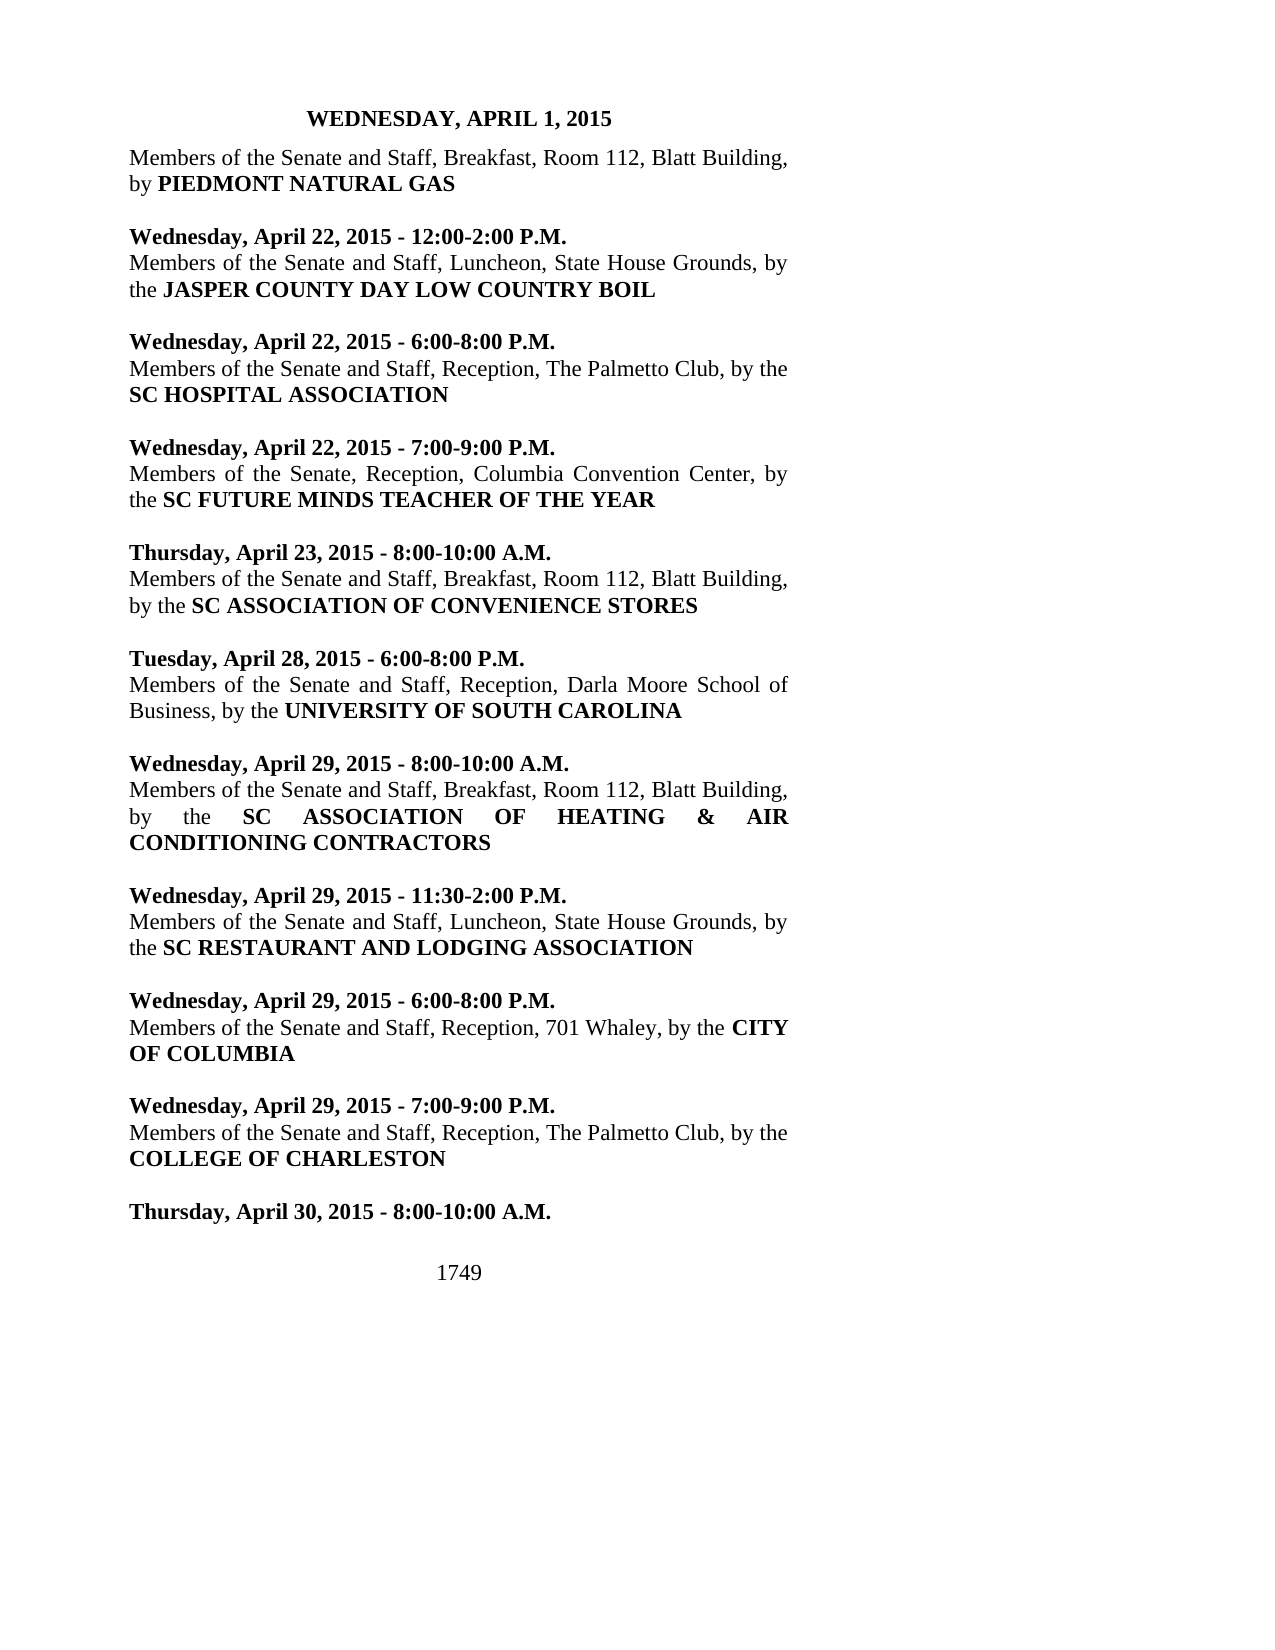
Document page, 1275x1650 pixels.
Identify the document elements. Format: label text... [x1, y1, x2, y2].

text Wednesday, April 29, 2015 - 11:30-2:00 P.M. [129, 882, 789, 908]
text Members of the Senate and Staff, Reception, The Palmetto Club, by the COLLEGE OF CHARLESTON [129, 1119, 789, 1172]
text Wednesday, April 22, 2015 - 7:00-9:00 P.M. [129, 434, 789, 460]
text Members of the Senate and Staff, Reception, 701 Whaley, by the CITY OF COLUMBIA [129, 1013, 789, 1066]
text Wednesday, April 22, 2015 - 6:00-8:00 P.M. [129, 328, 789, 355]
text Members of the Senate and Staff, Luncheon, State House Grounds, by the JASPER COUNTY DAY LOW COUNTRY BOIL [129, 249, 789, 302]
text Tuesday, April 28, 2015 - 6:00-8:00 P.M. [129, 644, 789, 671]
text Wednesday, April 29, 2015 - 7:00-9:00 P.M. [129, 1093, 789, 1119]
text Members of the Senate and Staff, Reception, Darla Moore School of Business, by the UNIVERSITY OF SOUTH CAROLINA [129, 671, 789, 724]
text Thursday, April 23, 2015 - 8:00-10:00 A.M. [129, 539, 789, 566]
text Members of the Senate and Staff, Breakfast, Room 112, Blatt Building, by PIEDMONT NATURAL GAS [129, 144, 789, 197]
text Members of the Senate and Staff, Breakfast, Room 112, Blatt Building, by the SC ASSOCIATION OF HEATING & AIR CONDITIONING CONTRACTORS [129, 776, 789, 855]
text Wednesday, April 29, 2015 - 8:00-10:00 A.M. [129, 750, 789, 776]
text Thursday, April 30, 2015 - 8:00-10:00 A.M. [129, 1198, 789, 1224]
text Wednesday, April 22, 2015 - 12:00-2:00 P.M. [129, 223, 789, 249]
text Members of the Senate and Staff, Breakfast, Room 112, Blatt Building, by the SC ASSOCIATION OF CONVENIENCE STORES [129, 566, 789, 618]
text Wednesday, April 29, 2015 - 6:00-8:00 P.M. [129, 987, 789, 1013]
text Members of the Senate and Staff, Reception, The Palmetto Club, by the SC HOSPITAL ASSOCIATION [129, 355, 789, 407]
text Members of the Senate and Staff, Luncheon, State House Grounds, by the SC RESTAURANT AND LODGING ASSOCIATION [129, 908, 789, 961]
text Members of the Senate, Reception, Columbia Convention Center, by the SC FUTURE MINDS TEACHER OF THE YEAR [129, 460, 789, 513]
